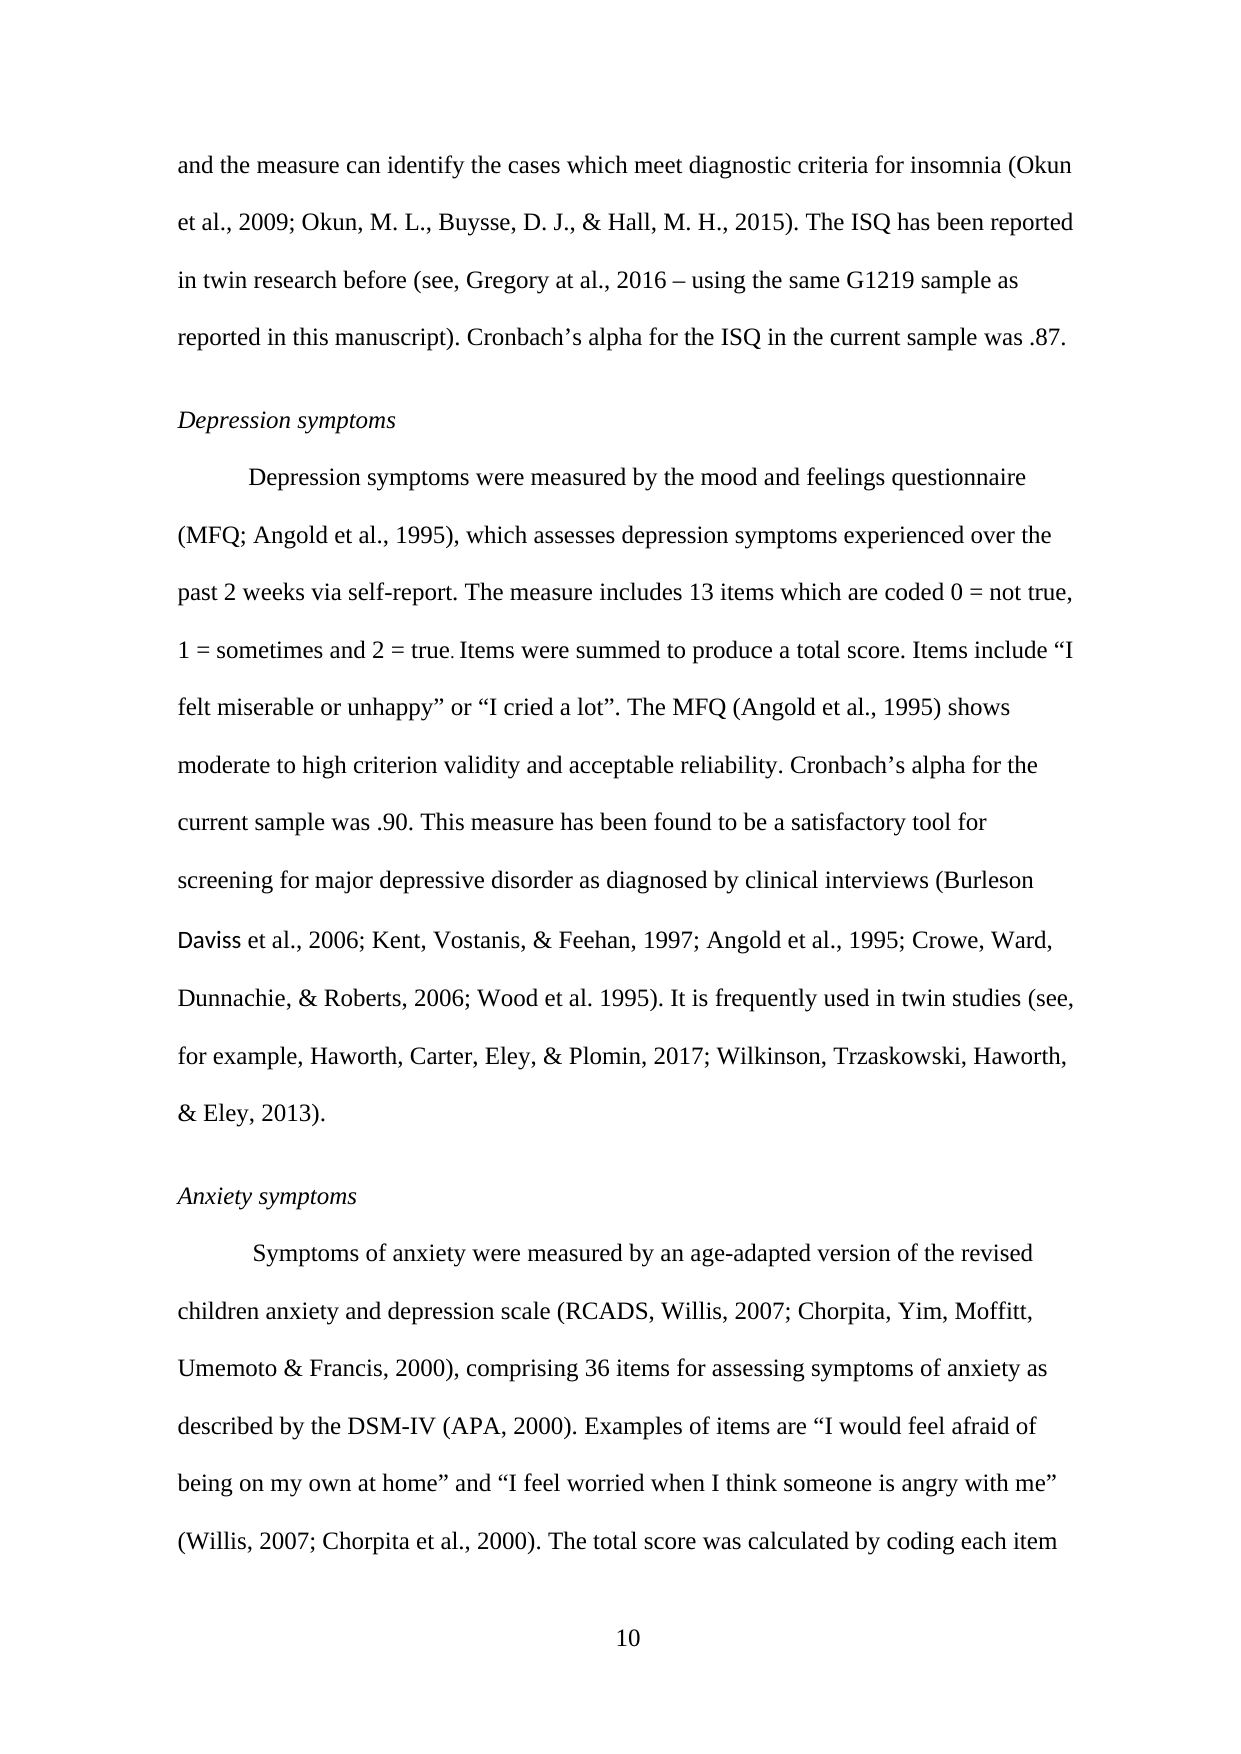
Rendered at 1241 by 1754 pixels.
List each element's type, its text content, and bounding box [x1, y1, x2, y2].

text Depression symptoms were measured by the mood and feelings questionnaire (MFQ; Angold et al., 1995), which assesses depression symptoms experienced over the past 2 weeks via self-report. The measure includes 13 items which are coded 0 = not true, 1 = sometimes and 2 = true. Items were summed to produce a total score. Items include “I felt miserable or unhappy” or “I cried a lot”. The MFQ (Angold et al., 1995) shows moderate to high criterion validity and acceptable reliability. Cronbach’s alpha for the current sample was .90. This measure has been found to be a satisfactory tool for screening for major depressive disorder as diagnosed by clinical interviews (Burleson Daviss et al., 2006; Kent, Vostanis, & Feehan, 1997; Angold et al., 1995; Crowe, Ward, Dunnachie, & Roberts, 2006; Wood et al. 1995). It is frequently used in twin studies (see, for example, Haworth, Carter, Eley, & Plomin, 2017; Wilkinson, Trzaskowski, Haworth, & Eley, 2013). [177, 462, 1078, 1127]
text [177, 1238, 1078, 1555]
text Anxiety symptoms [177, 1181, 1078, 1210]
text Depression symptoms [177, 405, 1078, 434]
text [177, 150, 1078, 351]
